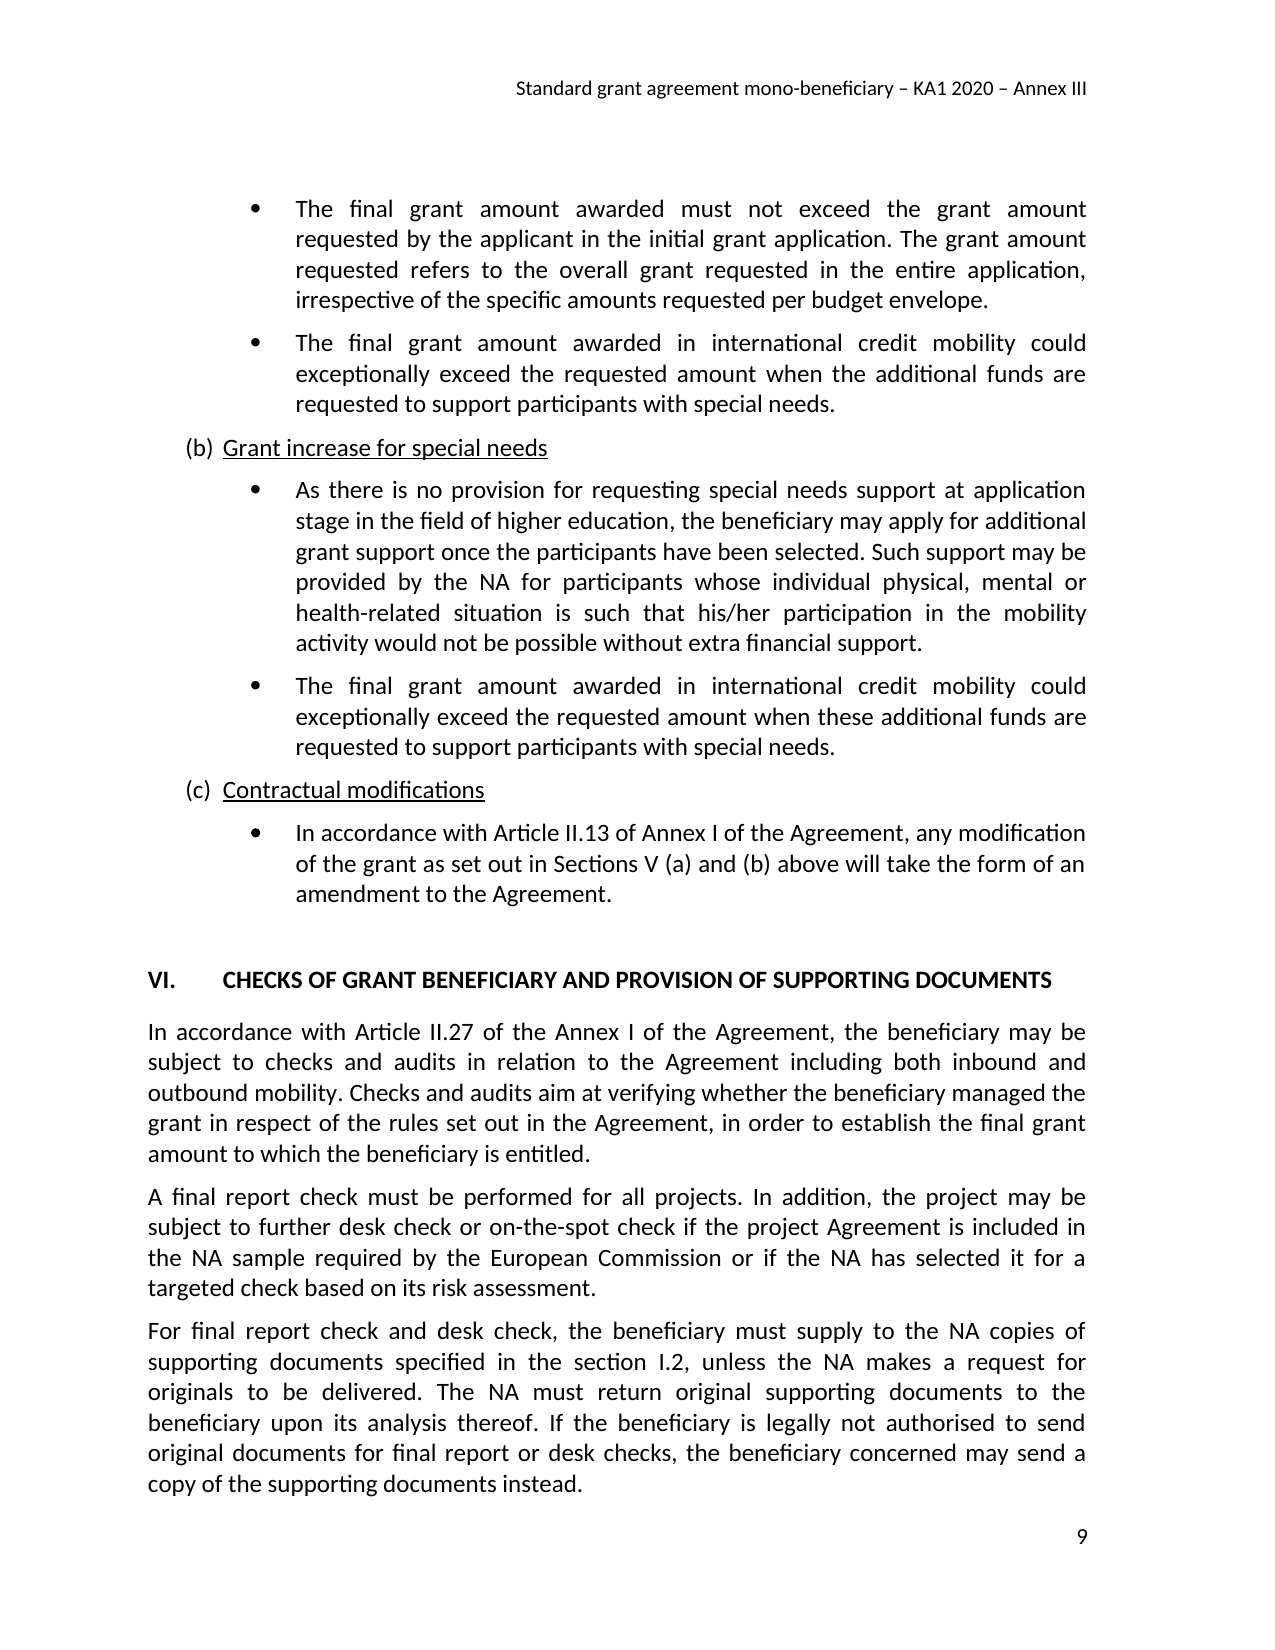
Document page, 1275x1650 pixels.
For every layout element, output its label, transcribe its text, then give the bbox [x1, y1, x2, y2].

list The final grant amount awarded in international credit mobility could exceptionally exceed the requested amount when the additional funds are requested to support participants with special needs. [251, 328, 1087, 419]
text For final report check and desk check, the beneficiary must supply to the NA copies of supporting documents specified in the section I.2, unless the NA makes a request for originals to be delivered. The NA must return original supporting documents to the beneficiary upon its analysis thereof. If the beneficiary is legally not authorised to send original documents for final report or desk checks, the beneficiary concerned may send a copy of the supporting documents instead. [148, 1316, 1087, 1499]
list In accordance with Article II.13 of Annex I of the Agreement, any modification of the grant as set out in Sections V (a) and (b) above will take the form of an amendment to the Agreement. [251, 817, 1087, 909]
list CHECKS OF GRANT BENEFICIARY AND PROVISION OF SUPPORTING DOCUMENTS [148, 964, 1087, 995]
list The final grant amount awarded must not exceed the grant amount requested by the applicant in the initial grant application. The grant amount requested refers to the overall grant requested in the entire application, irrespective of the specific amounts requested per budget envelope. [251, 193, 1087, 315]
list The final grant amount awarded in international credit mobility could exceptionally exceed the requested amount when these additional funds are requested to support participants with special needs. [251, 670, 1087, 762]
list Contractual modifications [185, 774, 1087, 805]
list Grant increase for special needs [185, 432, 1087, 462]
text A final report check must be performed for all projects. In addition, the project may be subject to further desk check or on-the-spot check if the project Agreement is included in the NA sample required by the European Commission or if the NA has selected it for a targeted check based on its risk assessment. [148, 1181, 1087, 1303]
list As there is no provision for requesting special needs support at application stage in the field of higher education, the beneficiary may apply for additional grant support once the participants have been selected. Such support may be provided by the NA for participants whose individual physical, mental or health-related situation is such that his/her participation in the mobility activity would not be possible without extra financial support. [251, 475, 1087, 658]
text In accordance with Article II.27 of the Annex I of the Agreement, the beneficiary may be subject to checks and audits in relation to the Agreement including both inbound and outbound mobility. Checks and audits aim at verifying whether the beneficiary managed the grant in respect of the rules set out in the Agreement, in order to establish the final grant amount to which the beneficiary is entitled. [148, 1016, 1087, 1168]
